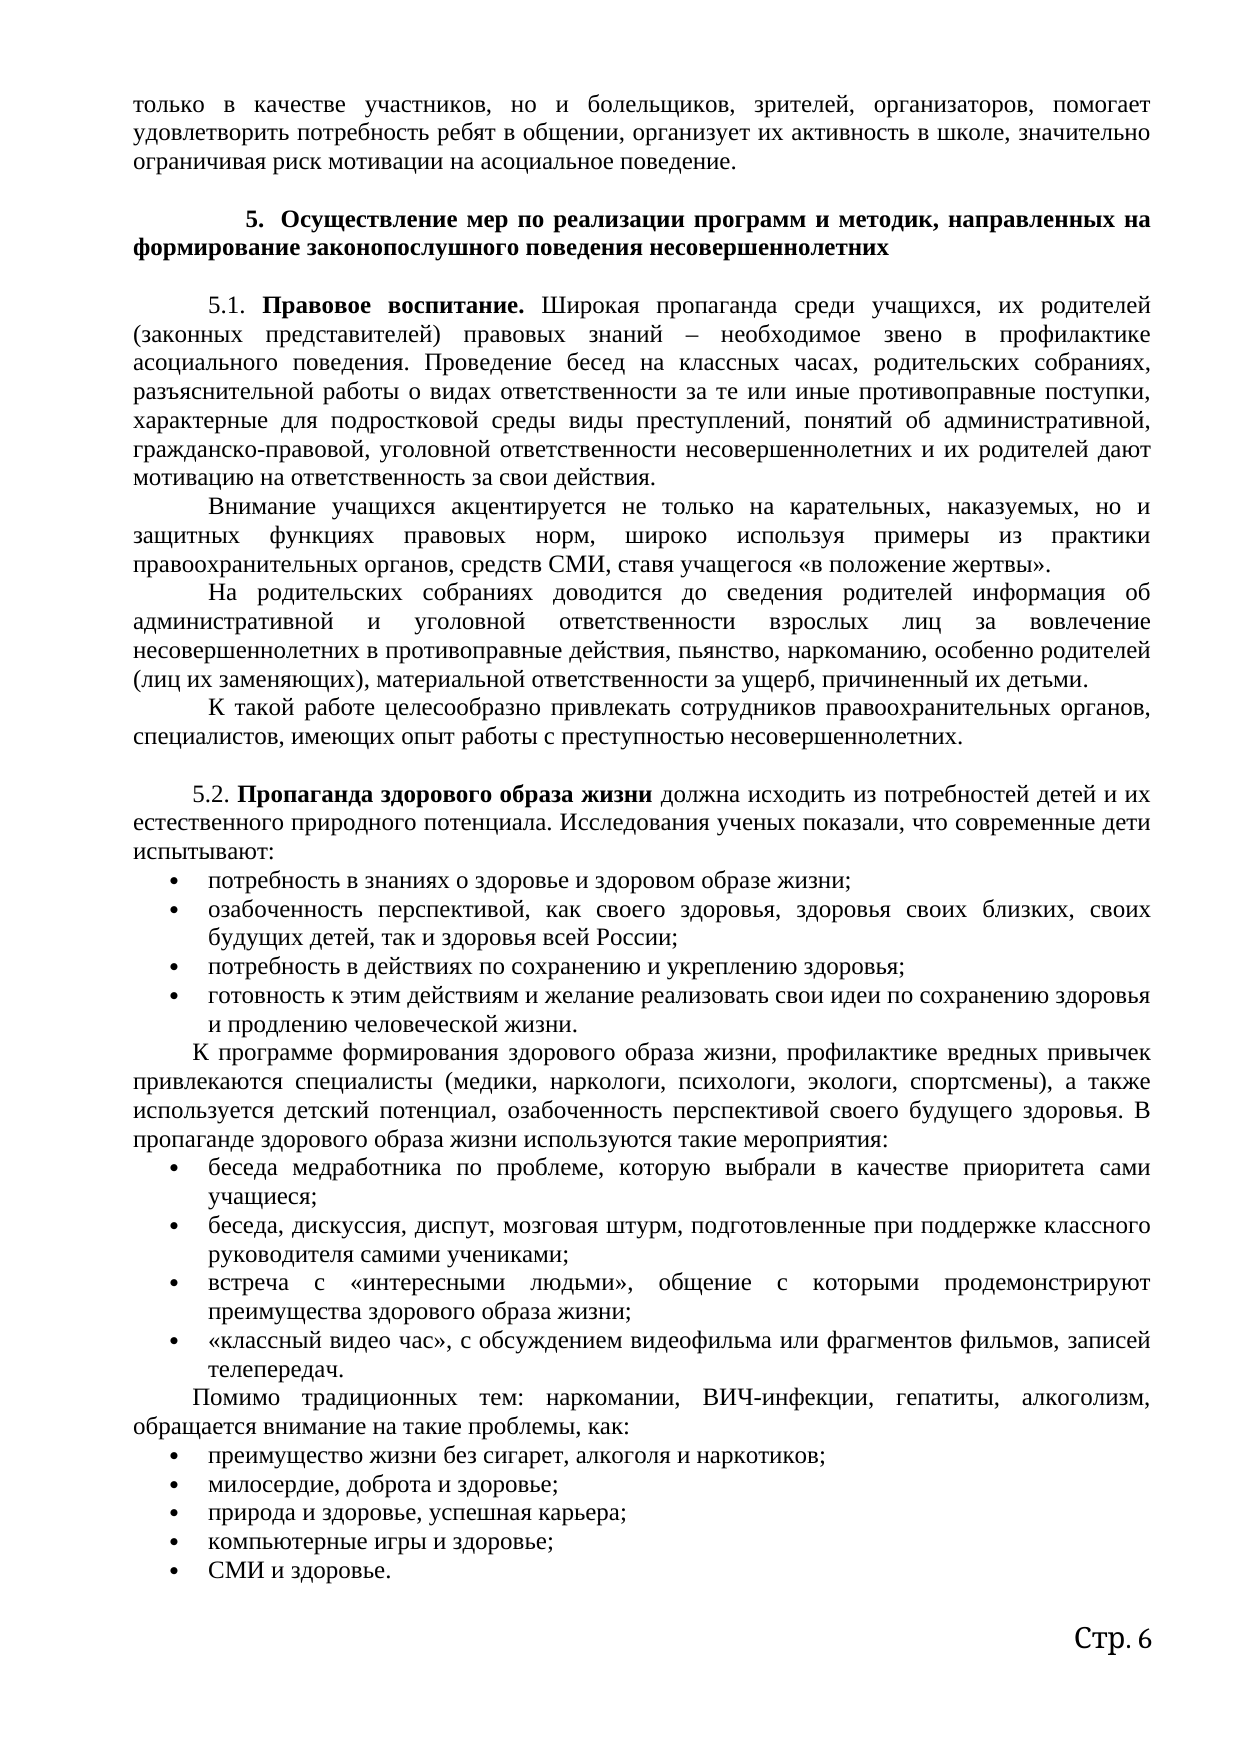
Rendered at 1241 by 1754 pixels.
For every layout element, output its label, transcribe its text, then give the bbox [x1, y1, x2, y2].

list милосердие, доброта и здоровье; [170, 1469, 1152, 1497]
text На родительских собраниях доводится до сведения родителей информация об административной и уголовной ответственности взрослых лиц за вовлечение несовершеннолетних в противоправные действия, пьянство, наркоманию, особенно родителей (лиц их заменяющих), материальной ответственности за ущерб, причиненный их детьми. [133, 577, 1152, 692]
list потребность в знаниях о здоровье и здоровом образе жизни; [170, 865, 1152, 894]
list природа и здоровье, успешная карьера; [170, 1497, 1152, 1526]
list компьютерные игры и здоровье; [170, 1526, 1152, 1555]
list беседа медработника по проблеме, которую выбрали в качестве приоритета сами учащиеся; [170, 1152, 1152, 1210]
list СМИ и здоровье. [170, 1555, 1152, 1584]
text 5.1. Правовое воспитание. Широкая пропаганда среди учащихся, их родителей (законных представителей) правовых знаний – необходимое звено в профилактике асоциального поведения. Проведение бесед на классных часах, родительских собраниях, разъяснительной работы о видах ответственности за те или иные противоправные поступки, характерные для подростковой среды виды преступлений, понятий об административной, гражданско-правовой, уголовной ответственности несовершеннолетних и их родителей дают мотивацию на ответственность за свои действия. [133, 290, 1152, 491]
text К программе формирования здорового образа жизни, профилактике вредных привычек привлекаются специалисты (медики, наркологи, психологи, экологи, спортсмены), а также используется детский потенциал, озабоченность перспективой своего будущего здоровья. В пропаганде здорового образа жизни используются такие мероприятия: [133, 1037, 1152, 1152]
text Внимание учащихся акцентируется не только на карательных, наказуемых, но и защитных функциях правовых норм, широко используя примеры из практики правоохранительных органов, средств СМИ, ставя учащегося «в положение жертвы». [133, 491, 1152, 577]
text 5.2. Пропаганда здорового образа жизни должна исходить из потребностей детей и их естественного природного потенциала. Исследования ученых показали, что современные дети испытывают: [133, 779, 1152, 865]
list готовность к этим действиям и желание реализовать свои идеи по сохранению здоровья и продлению человеческой жизни. [170, 980, 1152, 1037]
text К такой работе целесообразно привлекать сотрудников правоохранительных органов, специалистов, имеющих опыт работы с преступностью несовершеннолетних. [133, 692, 1152, 750]
list преимущество жизни без сигарет, алкоголя и наркотиков; [170, 1440, 1152, 1469]
list встреча с «интересными людьми», общение с которыми продемонстрируют преимущества здорового образа жизни; [170, 1267, 1152, 1325]
list беседа, дискуссия, диспут, мозговая штурм, подготовленные при поддержке классного руководителя самими учениками; [170, 1210, 1152, 1267]
list «классный видео час», с обсуждением видеофильма или фрагментов фильмов, записей телепередач. [170, 1325, 1152, 1382]
list потребность в действиях по сохранению и укреплению здоровья; [170, 951, 1152, 980]
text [133, 89, 1152, 175]
text Помимо традиционных тем: наркомании, ВИЧ-инфекции, гепатиты, алкоголизм, обращается внимание на такие проблемы, как: [133, 1382, 1152, 1440]
list озабоченность перспективой, как своего здоровья, здоровья своих близких, своих будущих детей, так и здоровья всей России; [170, 894, 1152, 951]
list Осуществление мер по реализации программ и методик, направленных на формирование законопослушного поведения несовершеннолетних [133, 204, 1152, 261]
